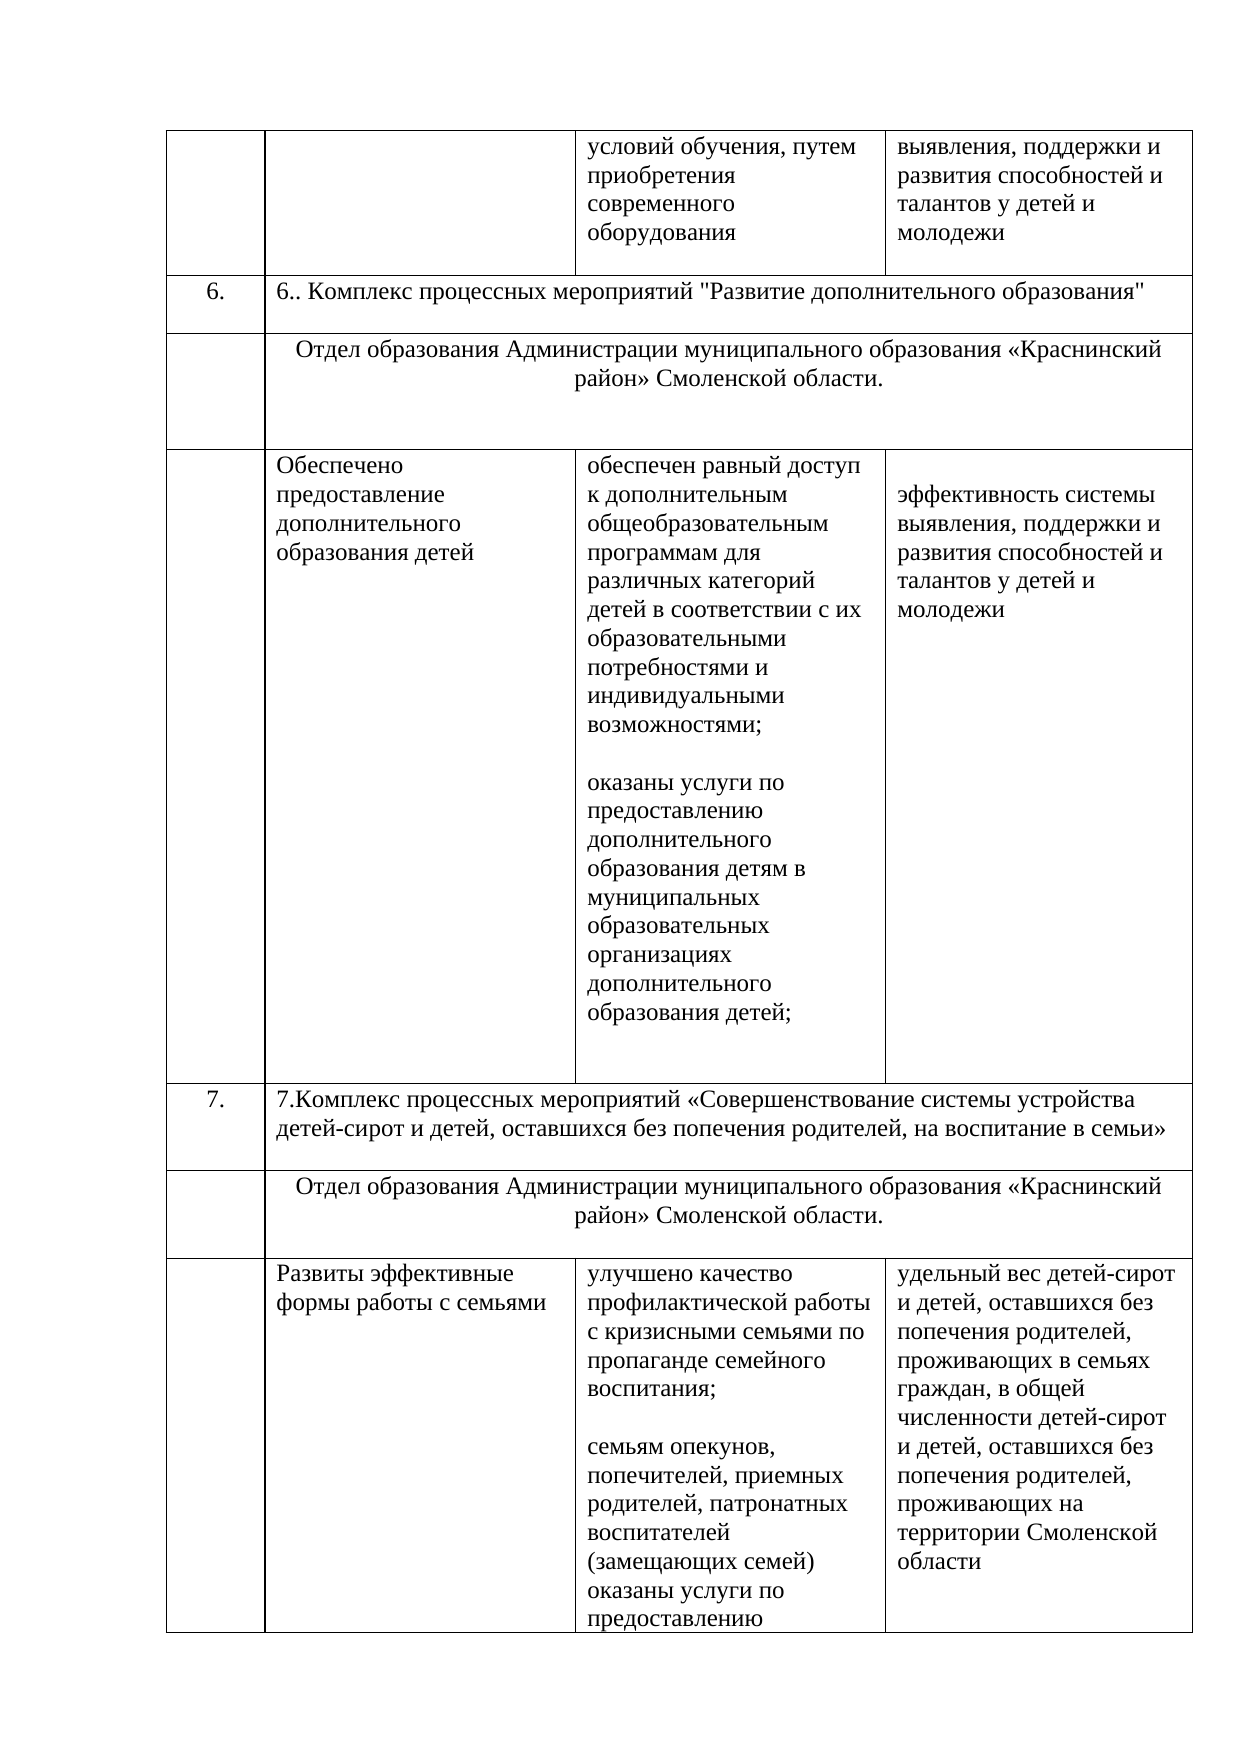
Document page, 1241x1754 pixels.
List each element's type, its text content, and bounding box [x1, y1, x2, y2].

table_cell эффективность системы выявления, поддержки и развития способностей и талантов у детей и молодежи [886, 450, 1192, 1083]
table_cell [576, 1259, 885, 1632]
table_cell обеспечен равный доступ к дополнительным общеобразовательным программам для различных категорий детей в соответствии с их образовательными потребностями и индивидуальными возможностями; оказаны услуги по предоставлению дополнительного образования детям в муниципальных образовательных организациях дополнительного образования детей; [576, 450, 885, 1083]
table_cell [167, 1171, 264, 1257]
table_cell 6.. Комплекс процессных мероприятий "Развитие дополнительного образования" [266, 276, 1192, 333]
table_cell 6. [167, 276, 264, 333]
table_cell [886, 1259, 1192, 1632]
table_cell Обеспечено предоставление дополнительного образования детей [266, 450, 575, 1083]
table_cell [576, 131, 885, 275]
table_cell [167, 131, 264, 275]
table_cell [266, 131, 575, 275]
table_cell Отдел образования Администрации муниципального образования «Краснинский район» Смоленской области. [266, 334, 1192, 449]
table_cell [167, 450, 264, 1083]
table_cell [167, 1259, 264, 1632]
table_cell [266, 1259, 575, 1632]
table_cell [167, 334, 264, 449]
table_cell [886, 131, 1192, 275]
table_cell Отдел образования Администрации муниципального образования «Краснинский район» Смоленской области. [266, 1171, 1192, 1257]
table_cell 7. [167, 1084, 264, 1170]
table_cell 7.Комплекс процессных мероприятий «Совершенствование системы устройства детей-сирот и детей, оставшихся без попечения родителей, на воспитание в семьи» [266, 1084, 1192, 1170]
